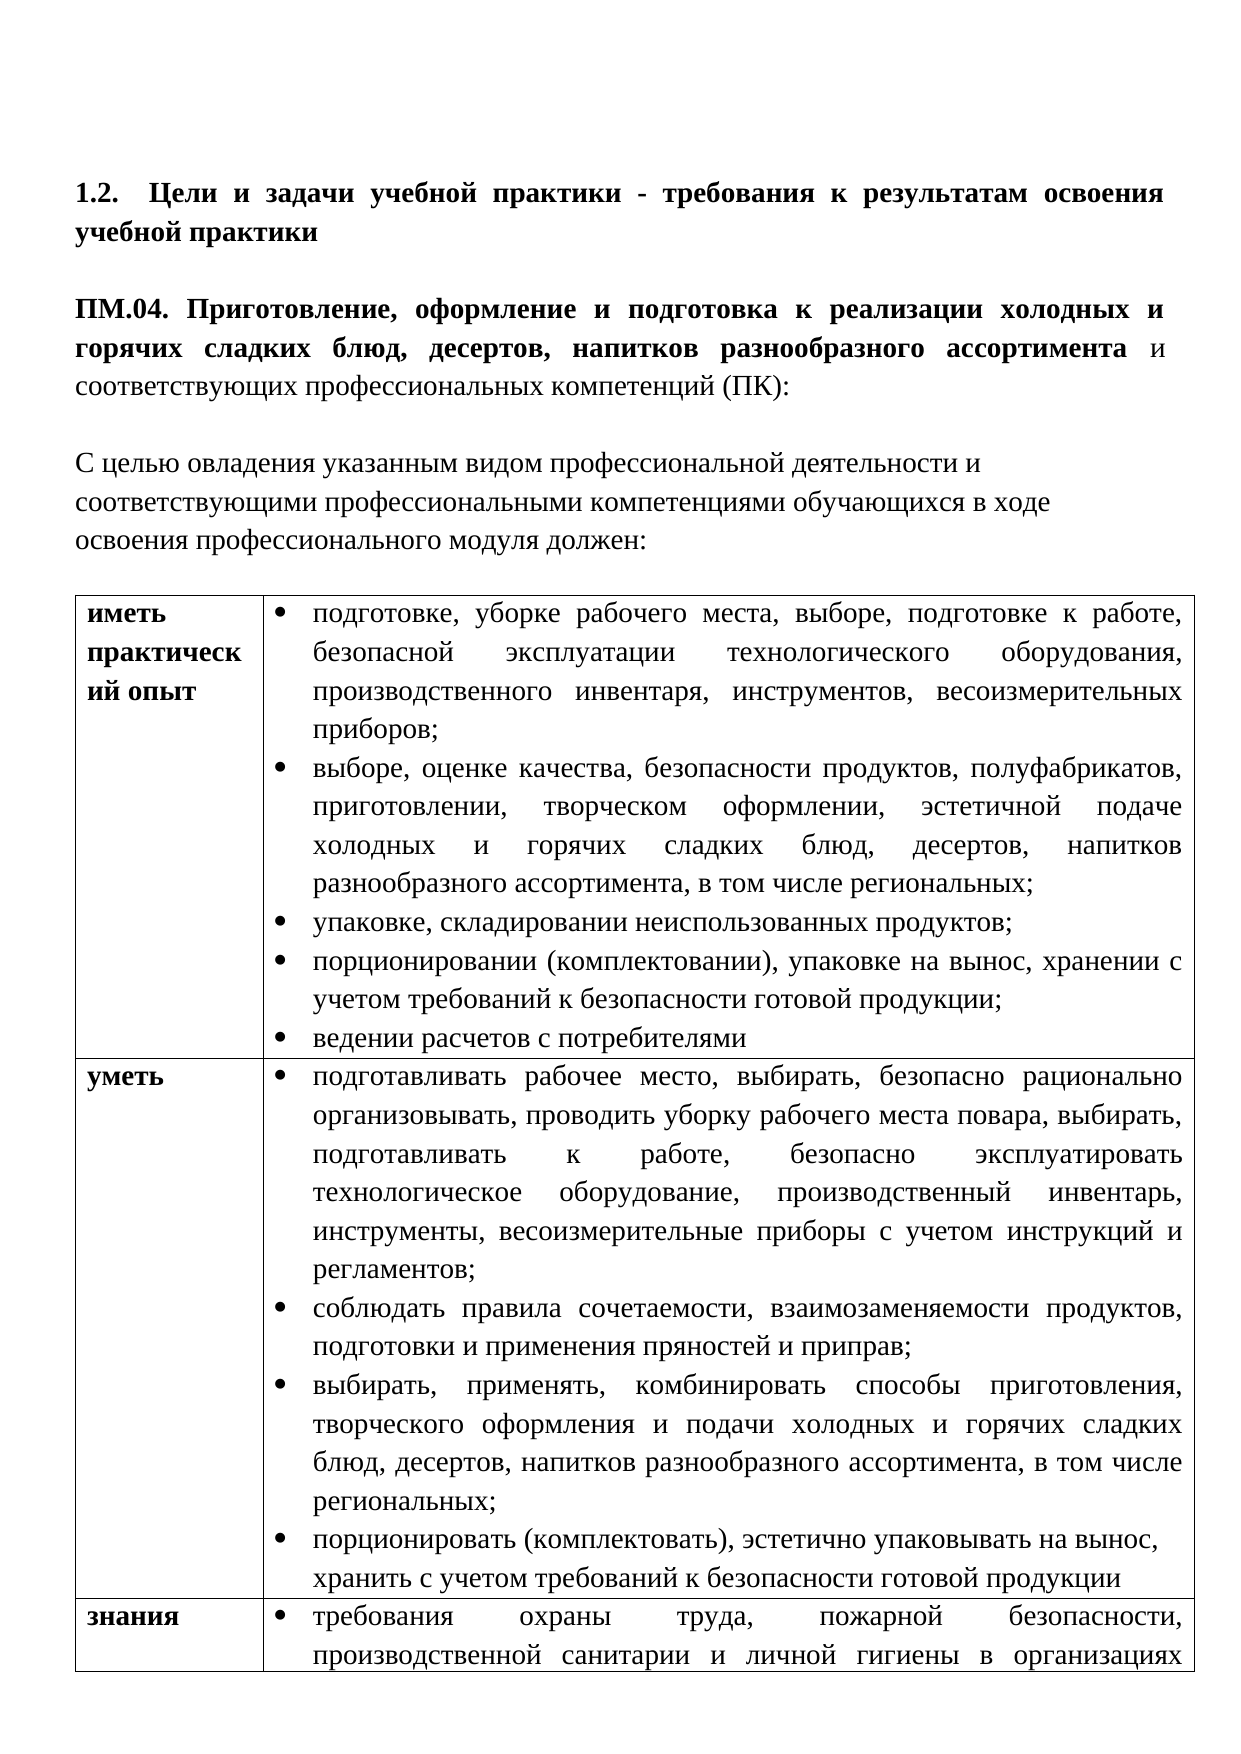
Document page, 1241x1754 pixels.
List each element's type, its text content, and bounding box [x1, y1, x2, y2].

table_cell уметь [76, 1059, 263, 1597]
table_header иметь практический опыт [76, 596, 263, 1057]
list Цели и задачи учебной практики - требования к результатам освоения учебной практики [75, 176, 1165, 248]
text освоения профессионального модуля должен: [75, 522, 728, 556]
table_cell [264, 1599, 1194, 1671]
table_cell знания [76, 1599, 263, 1671]
table_cell подготавливать рабочее место, выбирать, безопасно рационально организовывать, проводить уборку рабочего места повара, выбирать, подготавливать к работе, безопасно эксплуатировать технологическое оборудование, производственный инвентарь, инструменты, весоизмерительные приборы с учетом инструкций и регламентов; соблюдать правила сочетаемости, взаимозаменяемости продуктов, подготовки и применения пряностей и приправ; выбирать, применять, комбинировать способы приготовления, творческого оформления и подачи холодных и горячих сладких блюд, десертов, напитков разнообразного ассортимента, в том числе региональных; порционировать (комплектовать), эстетично упаковывать на вынос, хранить с учетом требований к безопасности готовой продукции [264, 1059, 1194, 1597]
text С целью овладения указанным видом профессиональной деятельности и [75, 445, 1165, 479]
text соответствующими профессиональными компетенциями обучающихся в ходе [75, 484, 1165, 517]
table_header подготовке, уборке рабочего места, выборе, подготовке к работе, безопасной эксплуатации технологического оборудования, производственного инвентаря, инструментов, весоизмерительных приборов; выборе, оценке качества, безопасности продуктов, полуфабрикатов, приготовлении, творческом оформлении, эстетичной подаче холодных и горячих сладких блюд, десертов, напитков разнообразного ассортимента, в том числе региональных; упаковке, складировании неиспользованных продуктов; порционировании (комплектовании), упаковке на вынос, хранении с учетом требований к безопасности готовой продукции; ведении расчетов с потребителями [264, 596, 1194, 1057]
text ПМ.04. Приготовление, оформление и подготовка к реализации холодных и горячих сладких блюд, десертов, напитков разнообразного ассортимента и соответствующих профессиональных компетенций (ПК): [75, 291, 1165, 402]
